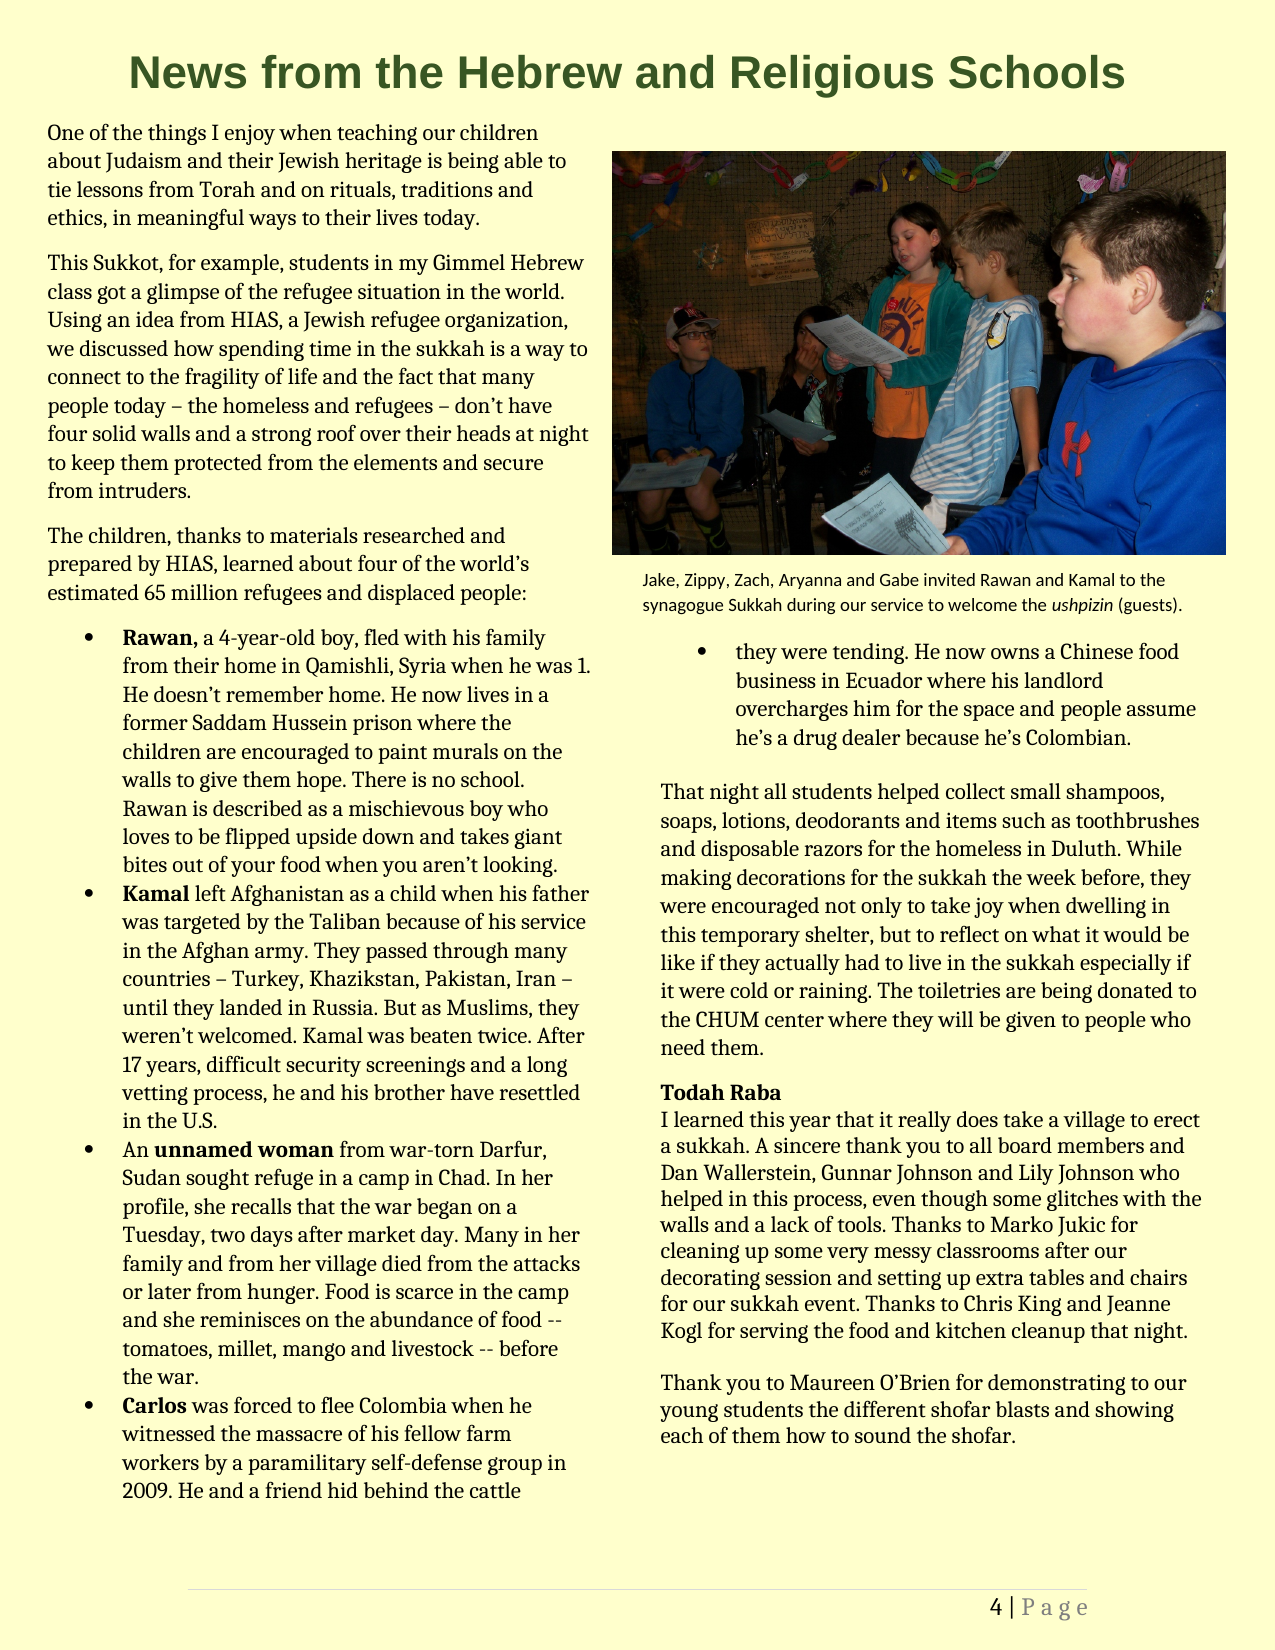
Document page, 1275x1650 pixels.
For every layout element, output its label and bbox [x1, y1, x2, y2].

picture [612, 151, 1226, 555]
